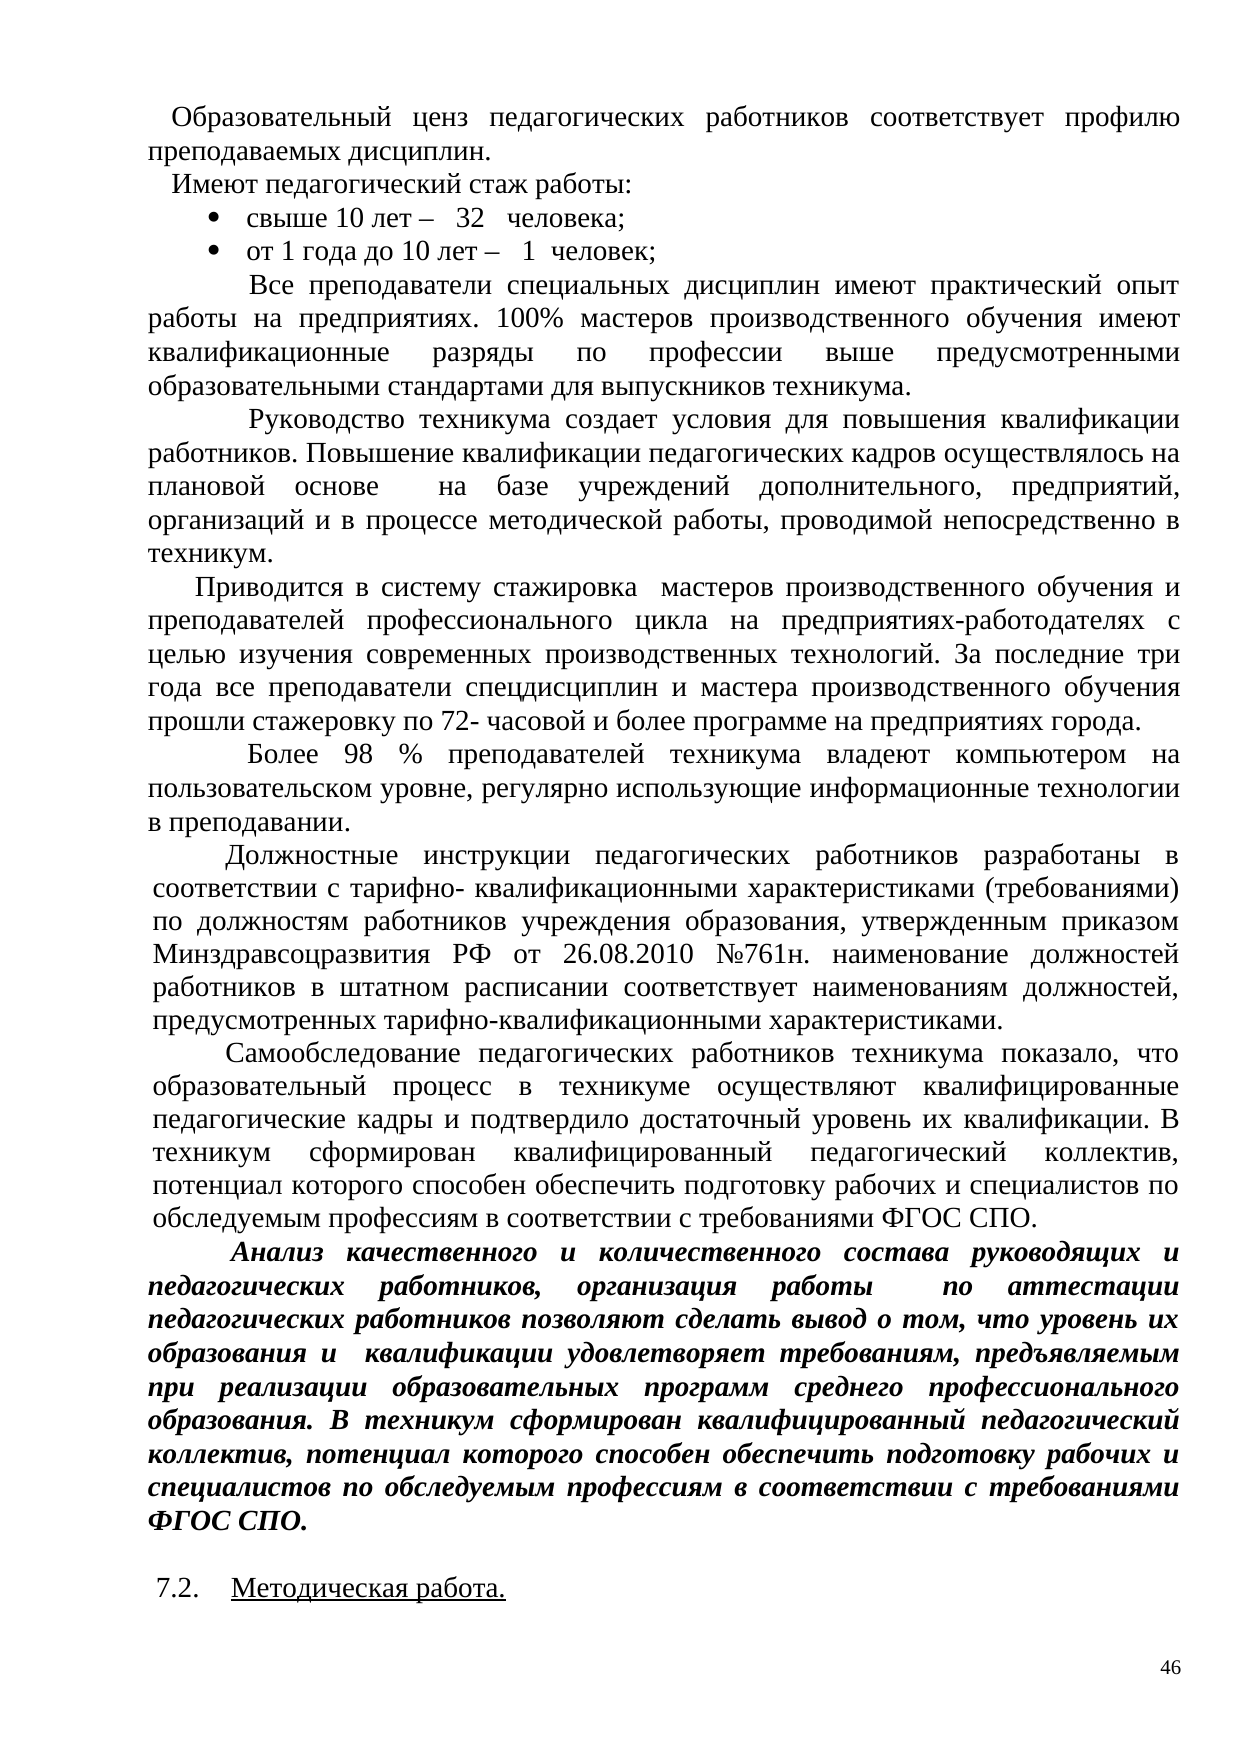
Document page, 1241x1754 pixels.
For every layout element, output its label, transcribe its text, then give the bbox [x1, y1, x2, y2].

text Самообследование педагогических работников техникума показало, что образовательный процесс в техникуме осуществляют квалифицированные педагогические кадры и подтвердило достаточный уровень их квалификации. В техникум сформирован квалифицированный педагогический коллектив, потенциал которого способен обеспечить подготовку рабочих и специалистов по обследуемым профессиям в соответствии с требованиями ФГОС СПО. [152, 1104, 1180, 1302]
list лица, имеющие среднее профессиональное образование – 7 чел. [208, 133, 1181, 166]
text Должностные инструкции педагогических работников разработаны в соответствии с тарифно- квалификационными характеристиками (требованиями) по должностям работников учреждения образования, утвержденным приказом Минздравсоцразвития РФ от 26.08.2010 №761н. наименование должностей работников в штатном расписании соответствует наименованиям должностей, предусмотренных тарифно-квалификационными характеристиками. [152, 905, 1180, 1103]
list лица, имеющие высшее профессиональное образование – 18 чел. [208, 99, 1181, 133]
list от 1 года до 10 лет – 1 человек; [208, 301, 1181, 334]
text Образовательный ценз педагогических работников соответствует профилю преподаваемых дисциплин. [148, 166, 1181, 233]
text Более 98 % преподавателей техникума владеют компьютером на пользовательском уровне, регулярно использующие информационные технологии в преподавании. [148, 804, 1181, 904]
list свыше 10 лет – 32 человека; [208, 267, 1181, 301]
text Руководство техникума создает условия для повышения квалификации работников. Повышение квалификации педагогических кадров осуществлялось на плановой основе на базе учреждений дополнительного, предприятий, организаций и в процессе методической работы, проводимой непосредственно в техникум. [148, 468, 1181, 636]
text Анализ качественного и количественного состава руководящих и педагогических работников, организация работы по аттестации педагогических работников позволяют сделать вывод о том, что уровень их образования и квалификации удовлетворяет требованиям, предъявляемым при реализации образовательных программ среднего профессионального образования. В техникум сформирован квалифицированный педагогический коллектив, потенциал которого способен обеспечить подготовку рабочих и специалистов по обследуемым профессиям в соответствии с требованиями ФГОС СПО. [148, 1302, 1181, 1604]
text Приводится в систему стажировка мастеров производственного обучения и преподавателей профессионального цикла на предприятиях-работодателях с целью изучения современных производственных технологий. За последние три года все преподаватели спецдисциплин и мастера производственного обучения прошли стажеровку по 72- часовой и более программе на предприятиях города. [148, 636, 1181, 804]
text Имеют педагогический стаж работы: [148, 233, 1181, 267]
text Все преподаватели специальных дисциплин имеют практический опыт работы на предприятиях. 100% мастеров производственного обучения имеют квалификационные разряды по профессии выше предусмотренными образовательными стандартами для выпускников техникума. [148, 334, 1181, 468]
